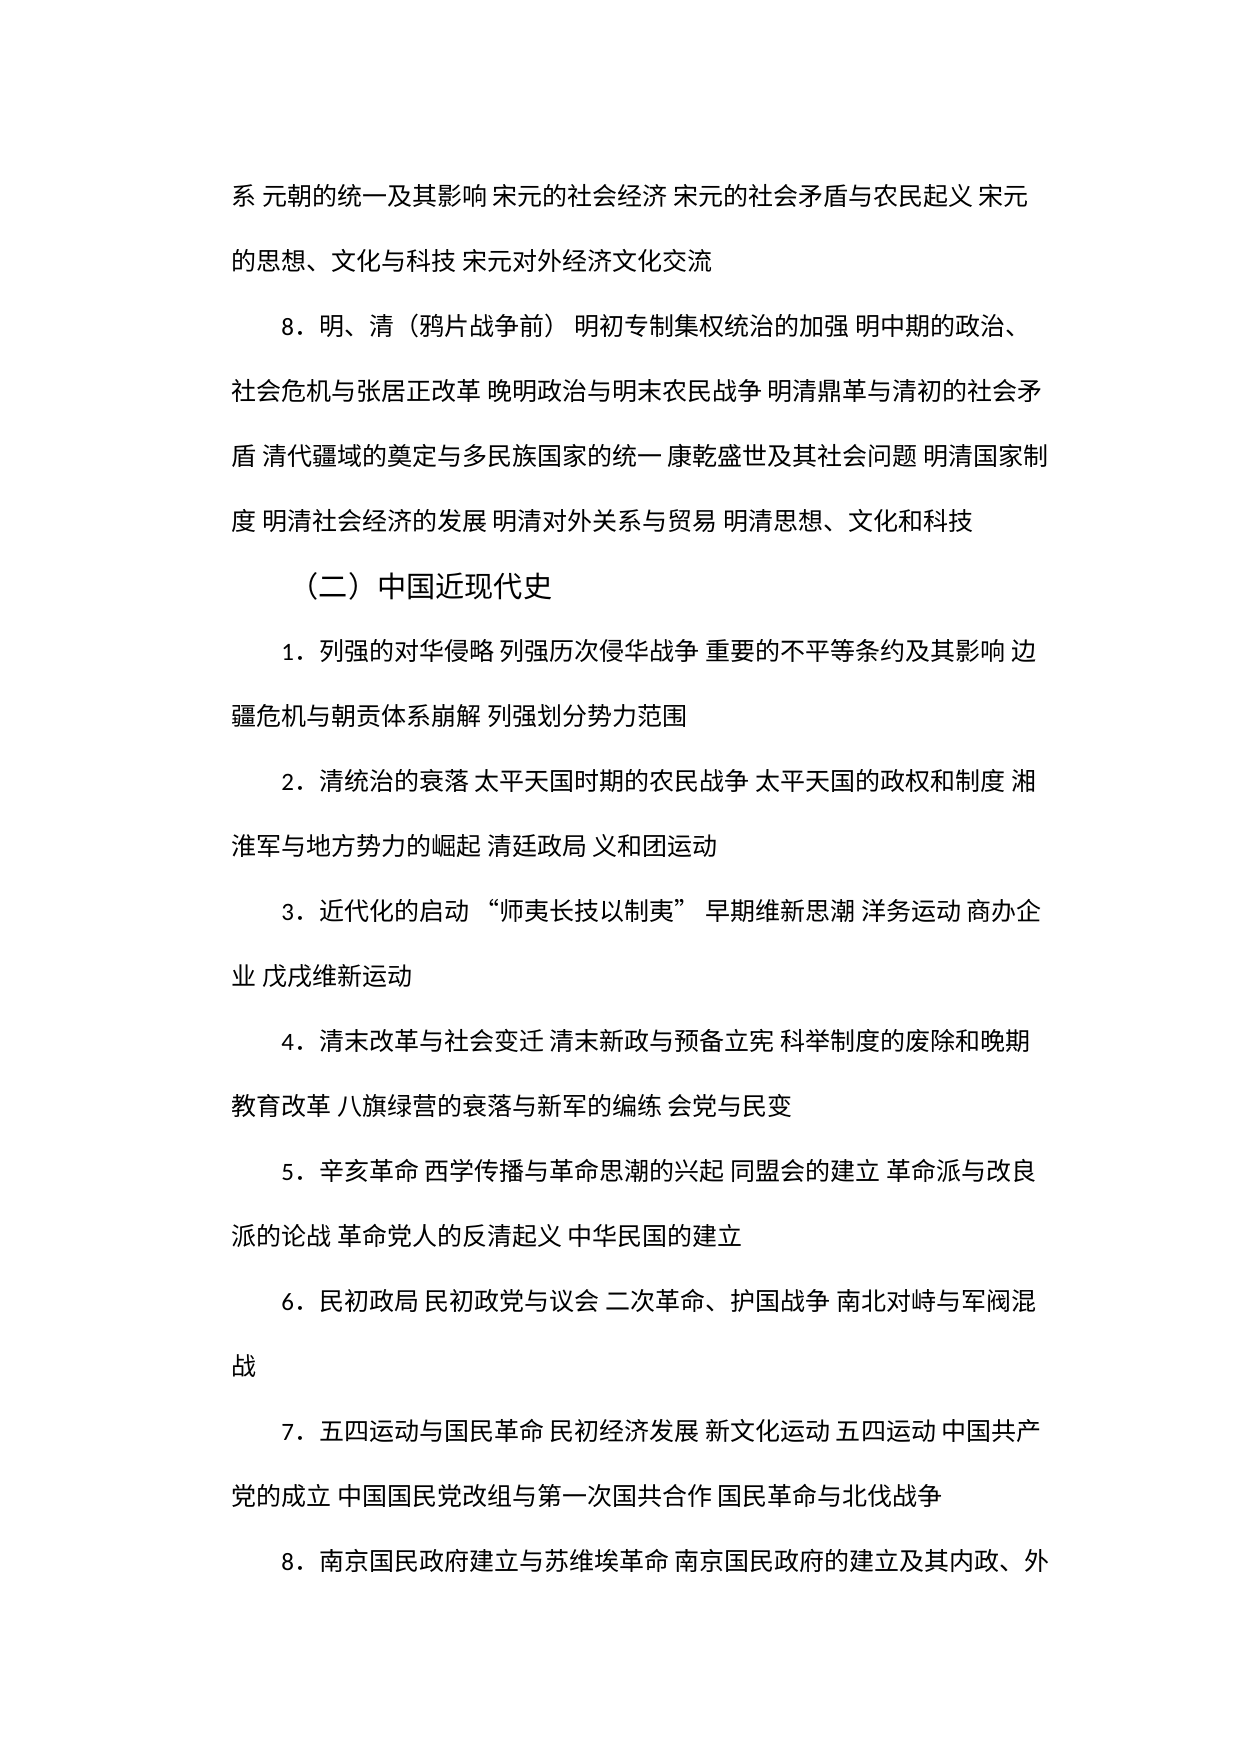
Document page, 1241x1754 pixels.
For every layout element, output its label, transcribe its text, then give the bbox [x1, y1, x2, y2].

text 5．辛亥革命 西学传播与革命思潮的兴起 同盟会的建立 革命派与改良派的论战 革命党人的反清起义 中华民国的建立 [231, 1137, 1053, 1267]
text 6．民初政局 民初政党与议会 二次革命、护国战争 南北对峙与军阀混战 [231, 1267, 1053, 1397]
text 4．清末改革与社会变迁 清末新政与预备立宪 科举制度的废除和晚期教育改革 八旗绿营的衰落与新军的编练 会党与民变 [231, 1007, 1053, 1137]
text （二）中国近现代史 [231, 552, 1053, 617]
text 3．近代化的启动 “师夷长技以制夷” 早期维新思潮 洋务运动 商办企业 戊戌维新运动 [231, 877, 1053, 1007]
text 7．五四运动与国民革命 民初经济发展 新文化运动 五四运动 中国共产党的成立 中国国民党改组与第一次国共合作 国民革命与北伐战争 [231, 1397, 1053, 1527]
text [231, 1527, 1053, 1592]
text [231, 162, 1053, 292]
text 2．清统治的衰落 太平天国时期的农民战争 太平天国的政权和制度 湘淮军与地方势力的崛起 清廷政局 义和团运动 [231, 747, 1053, 877]
text 8．明、清（鸦片战争前） 明初专制集权统治的加强 明中期的政治、社会危机与张居正改革 晚明政治与明末农民战争 明清鼎革与清初的社会矛盾 清代疆域的奠定与多民族国家的统一 康乾盛世及其社会问题 明清国家制度 明清社会经济的发展 明清对外关系与贸易 明清思想、文化和科技 [231, 292, 1053, 552]
text 1．列强的对华侵略 列强历次侵华战争 重要的不平等条约及其影响 边疆危机与朝贡体系崩解 列强划分势力范围 [231, 617, 1053, 747]
